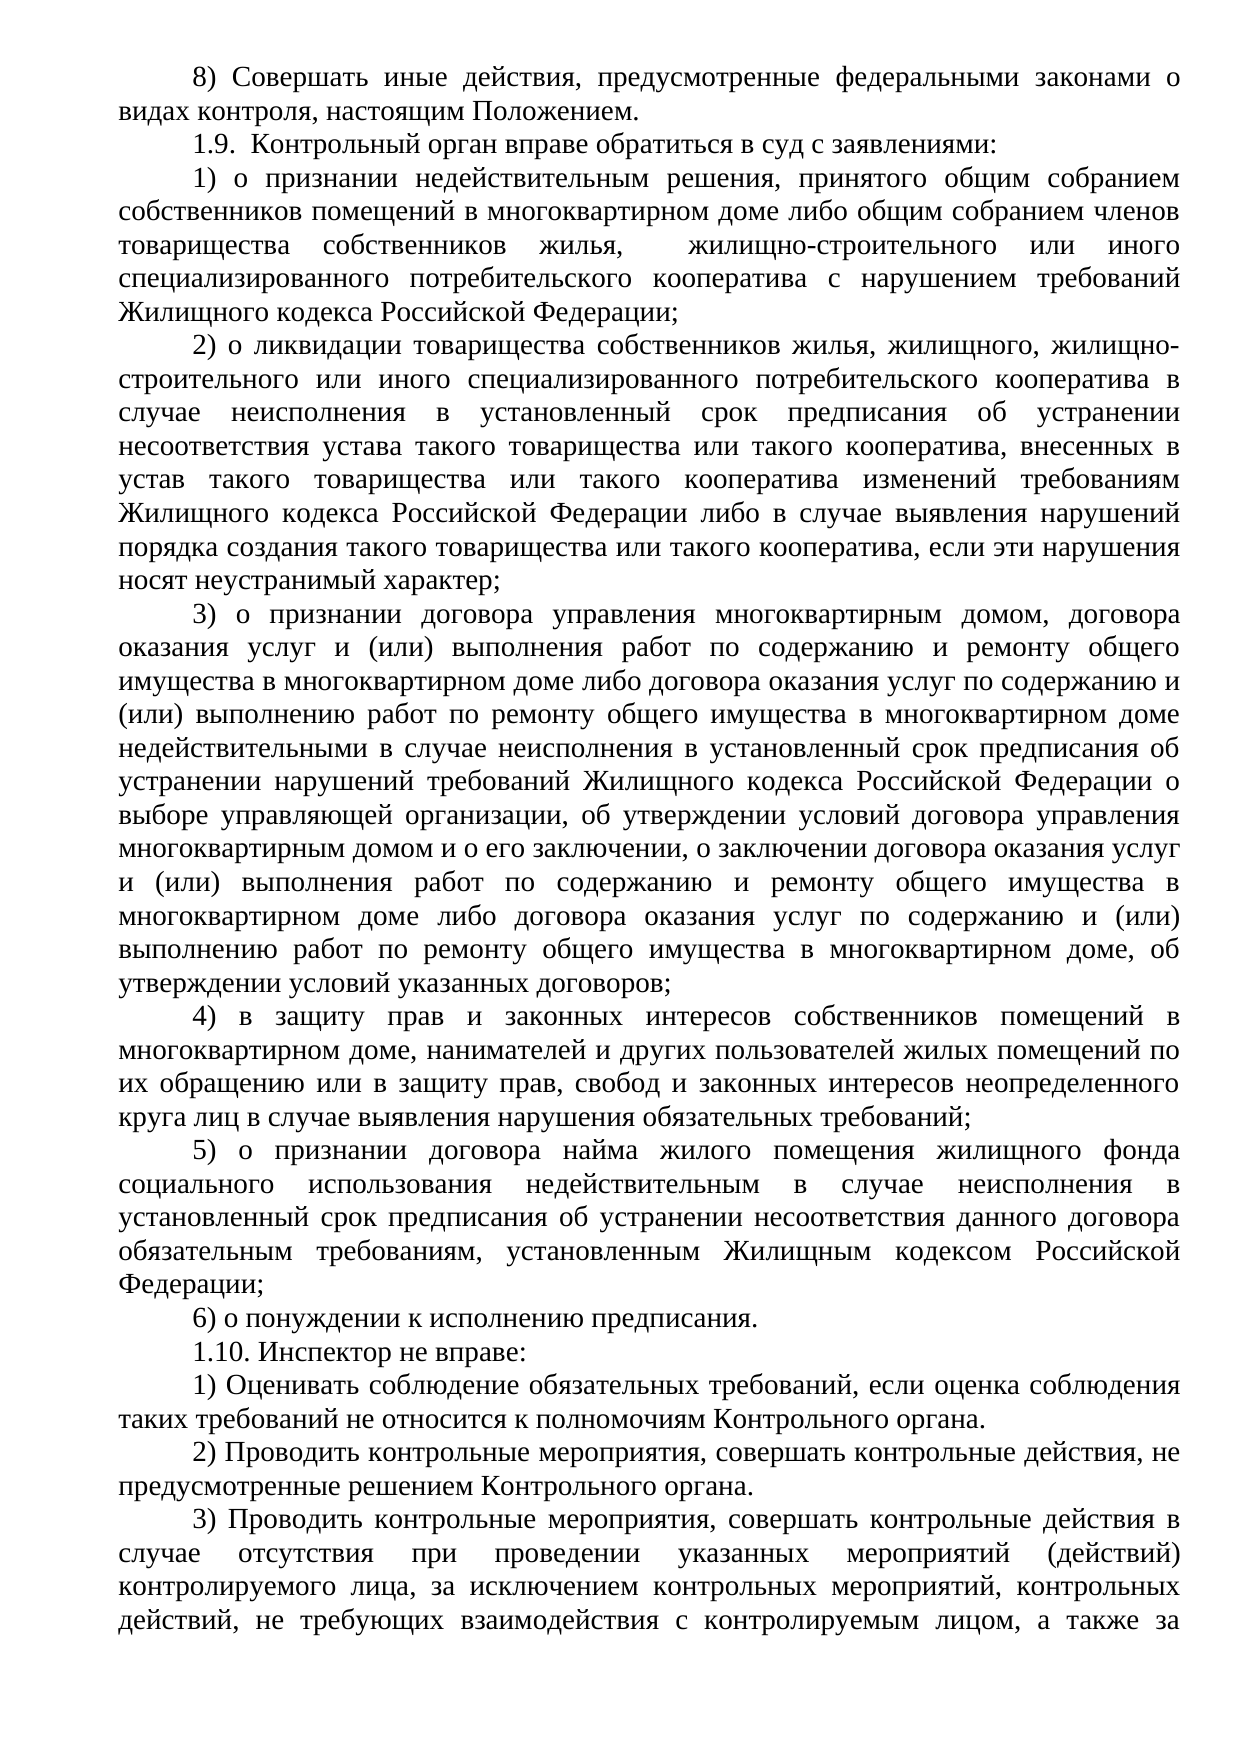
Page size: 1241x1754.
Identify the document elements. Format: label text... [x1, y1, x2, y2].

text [118, 1501, 1181, 1636]
text 2) Проводить контрольные мероприятия, совершать контрольные действия, не предусмотренные решением Контрольного органа. [118, 1434, 1181, 1501]
text 1.9. Контрольный орган вправе обратиться в суд с заявлениями: [118, 126, 1181, 160]
text 4) в защиту прав и законных интересов собственников помещений в многоквартирном доме, нанимателей и других пользователей жилых помещений по их обращению или в защиту прав, свобод и законных интересов неопределенного круга лиц в случае выявления нарушения обязательных требований; [118, 998, 1181, 1132]
list 8) Совершать иные действия, предусмотренные федеральными законами о видах контроля, настоящим Положением. [118, 59, 1181, 126]
text 2) о ликвидации товарищества собственников жилья, жилищного, жилищно-строительного или иного специализированного потребительского кооператива в случае неисполнения в установленный срок предписания об устранении несоответствия устава такого товарищества или такого кооператива, внесенных в устав такого товарищества или такого кооператива изменений требованиям Жилищного кодекса Российской Федерации либо в случае выявления нарушений порядка создания такого товарищества или такого кооператива, если эти нарушения носят неустранимый характер; [118, 327, 1181, 596]
text 1) Оценивать соблюдение обязательных требований, если оценка соблюдения таких требований не относится к полномочиям Контрольного органа. [118, 1367, 1181, 1434]
text 6) о понуждении к исполнению предписания. [118, 1300, 1181, 1334]
text 1.10. Инспектор не вправе: [118, 1334, 1181, 1367]
text 3) о признании договора управления многоквартирным домом, договора оказания услуг и (или) выполнения работ по содержанию и ремонту общего имущества в многоквартирном доме либо договора оказания услуг по содержанию и (или) выполнению работ по ремонту общего имущества в многоквартирном доме недействительными в случае неисполнения в установленный срок предписания об устранении нарушений требований Жилищного кодекса Российской Федерации о выборе управляющей организации, об утверждении условий договора управления многоквартирным домом и о его заключении, о заключении договора оказания услуг и (или) выполнения работ по содержанию и ремонту общего имущества в многоквартирном доме либо договора оказания услуг по содержанию и (или) выполнению работ по ремонту общего имущества в многоквартирном доме, об утверждении условий указанных договоров; [118, 596, 1181, 998]
text 5) о признании договора найма жилого помещения жилищного фонда социального использования недействительным в случае неисполнения в установленный срок предписания об устранении несоответствия данного договора обязательным требованиям, установленным Жилищным кодексом Российской Федерации; [118, 1132, 1181, 1300]
text 1) о признании недействительным решения, принятого общим собранием собственников помещений в многоквартирном доме либо общим собранием членов товарищества собственников жилья, жилищно-строительного или иного специализированного потребительского кооператива с нарушением требований Жилищного кодекса Российской Федерации; [118, 160, 1181, 327]
